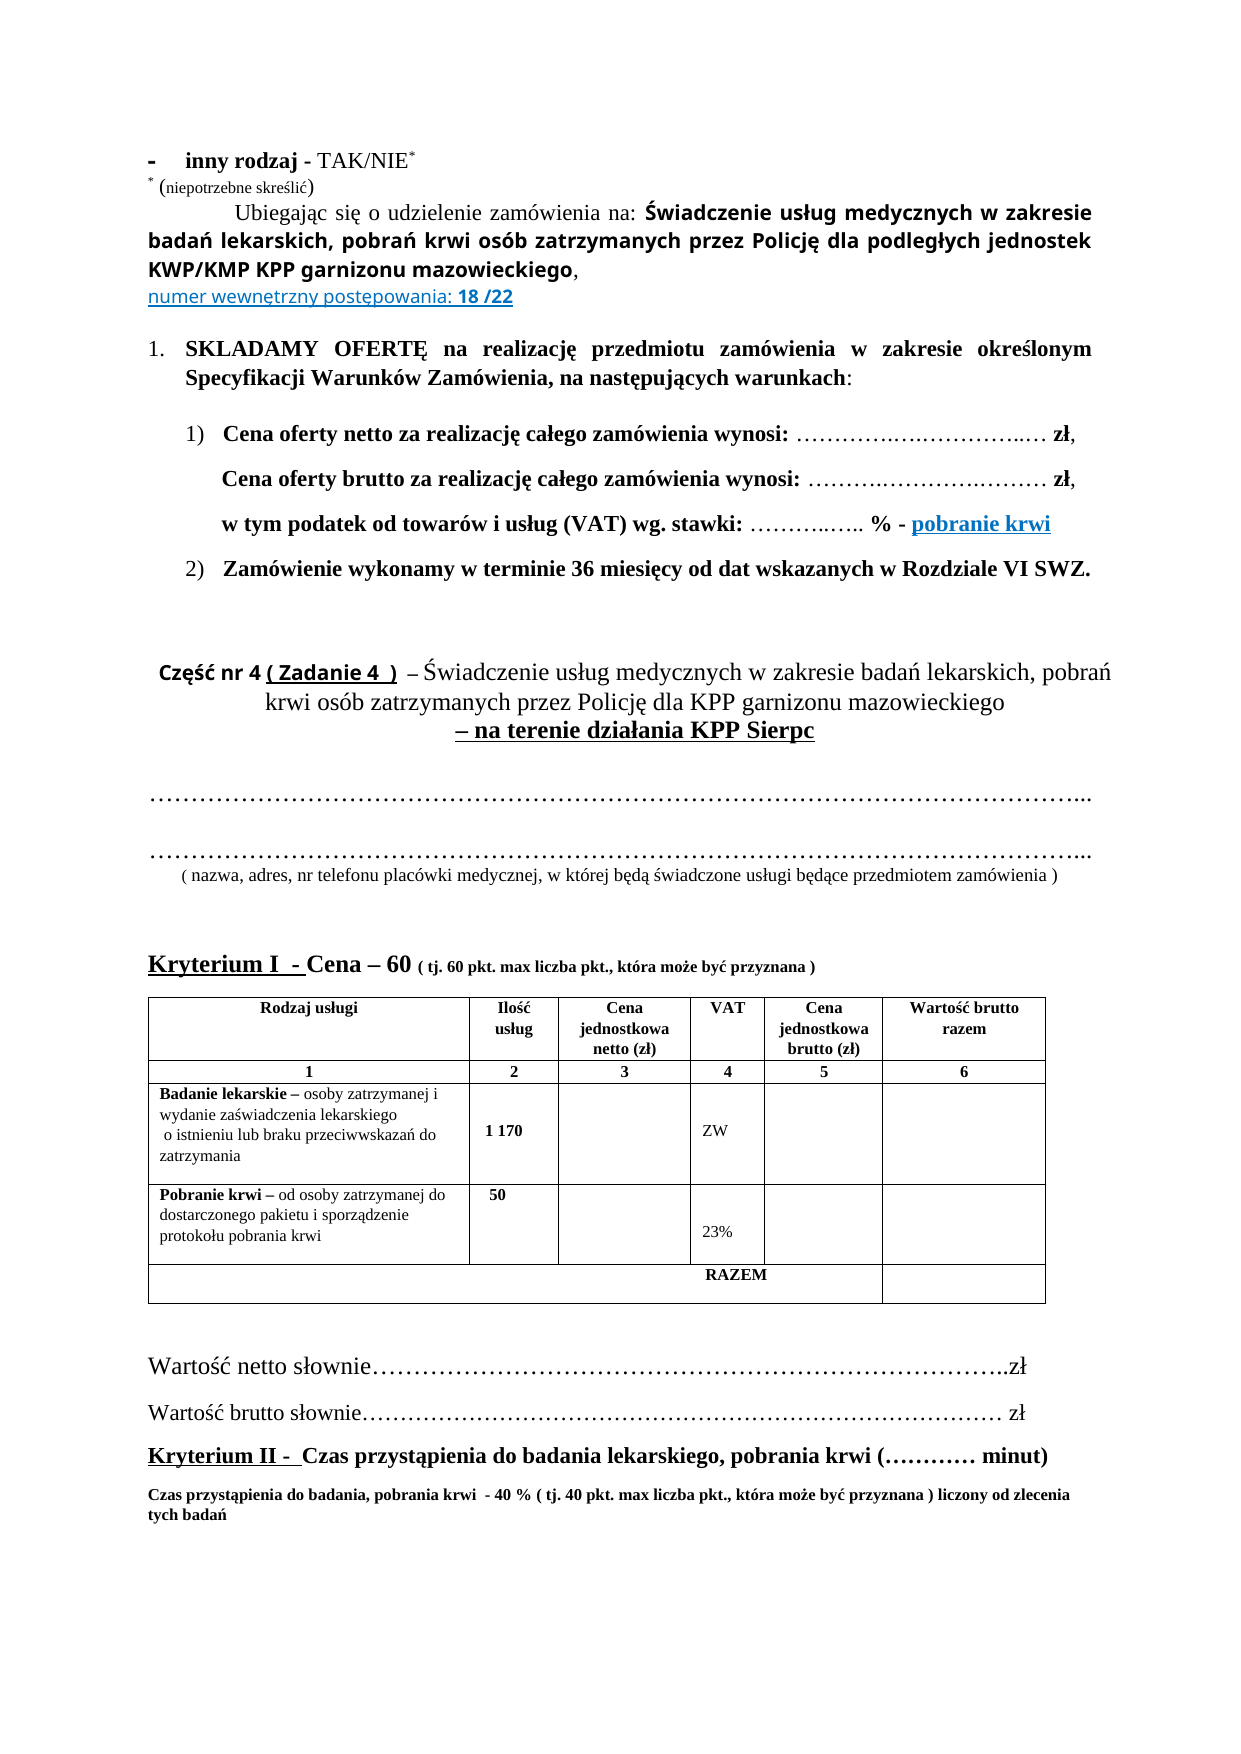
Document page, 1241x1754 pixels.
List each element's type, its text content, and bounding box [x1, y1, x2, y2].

table_cell Pobranie krwi – od osoby zatrzymanej do dostarczonego pakietu i sporządzenie protokołu pobrania krwi [149, 1185, 469, 1264]
table_cell [883, 1265, 1045, 1303]
table_header VAT [691, 998, 764, 1060]
text Kryterium I - Cena – 60 ( tj. 60 pkt. max liczba pkt., która może być przyznana ) [148, 949, 1093, 978]
table_cell [559, 1084, 690, 1183]
text w tym podatek od towarów i usług (VAT) wg. stawki: ………..….. % - pobranie krwi [185, 510, 1093, 537]
table_cell [883, 1084, 1045, 1183]
list Zamówienie wykonamy w terminie 36 miesięcy od dat wskazanych w Rozdziale VI SWZ. [185, 555, 1093, 582]
text …………………………………………………………………………………………………... [148, 835, 1093, 864]
list Cena oferty netto za realizację całego zamówienia wynosi: ………….….…………..… zł, [185, 420, 1093, 446]
table_cell 4 [691, 1061, 764, 1083]
text Kryterium II - Czas przystąpienia do badania lekarskiego, pobrania krwi (………… minut) [148, 1442, 1093, 1468]
list inny rodzaj - TAK/NIE* [148, 148, 1093, 174]
table_header Cena jednostkowa brutto (zł) [765, 998, 882, 1060]
table_cell Badanie lekarskie – osoby zatrzymanej i wydanie zaświadczenia lekarskiego o istnieniu lub braku przeciwwskazań do zatrzymania [149, 1084, 469, 1183]
table_cell ZW [691, 1084, 764, 1183]
text Część nr 4 ( Zadanie 4 ) – Świadczenie usług medycznych w zakresie badań lekarskich, pobrań krwi osób zatrzymanych przez Policję dla KPP garnizonu mazowieckiego [148, 657, 1122, 716]
table_cell 3 [559, 1061, 690, 1083]
table_cell 23% [691, 1185, 764, 1264]
table_cell [883, 1185, 1045, 1264]
table_cell [765, 1084, 882, 1183]
list SKLADAMY OFERTĘ na realizację przedmiotu zamówienia w zakresie określonym Specyfikacji Warunków Zamówienia, na następujących warunkach: [148, 335, 1093, 390]
table_header Ilość usług [470, 998, 558, 1060]
table_cell 5 [765, 1061, 882, 1083]
text Cena oferty brutto za realizację całego zamówienia wynosi: ……….………….……… zł, [185, 465, 1093, 491]
text Czas przystąpienia do badania, pobrania krwi - 40 % ( tj. 40 pkt. max liczba pkt., która może być przyznana ) liczony od zlecenia tych badań [148, 1485, 1093, 1523]
table_cell 1 [149, 1061, 469, 1083]
table_cell RAZEM [149, 1265, 882, 1303]
text * (niepotrzebne skreślić) [148, 174, 1093, 198]
text Wartość brutto słownie………………………………………………………………………… zł [148, 1399, 1093, 1426]
text …………………………………………………………………………………………………... [148, 778, 1093, 807]
table_cell 6 [883, 1061, 1045, 1083]
table_header Wartość brutto razem [883, 998, 1045, 1060]
table_cell 50 [470, 1185, 558, 1264]
text Wartość netto słownie…………………………………………………………………..zł [148, 1351, 1093, 1380]
text Ubiegając się o udzielenie zamówienia na: Świadczenie usług medycznych w zakresie badań lekarskich, pobrań krwi osób zatrzymanych przez Policję dla podległych jednostek KWP/KMP KPP garnizonu mazowieckiego, [148, 198, 1093, 283]
table_cell 1 170 [470, 1084, 558, 1183]
table_header Rodzaj usługi [149, 998, 469, 1060]
text – na terenie działania KPP Sierpc [148, 716, 1122, 744]
text ( nazwa, adres, nr telefonu placówki medycznej, w której będą świadczone usługi będące przedmiotem zamówienia ) [148, 864, 1093, 886]
table_cell [559, 1185, 690, 1264]
text numer wewnętrzny postępowania: 18 /22 [148, 283, 1093, 309]
table_cell 2 [470, 1061, 558, 1083]
table_cell [765, 1185, 882, 1264]
table_header Cena jednostkowa netto (zł) [559, 998, 690, 1060]
